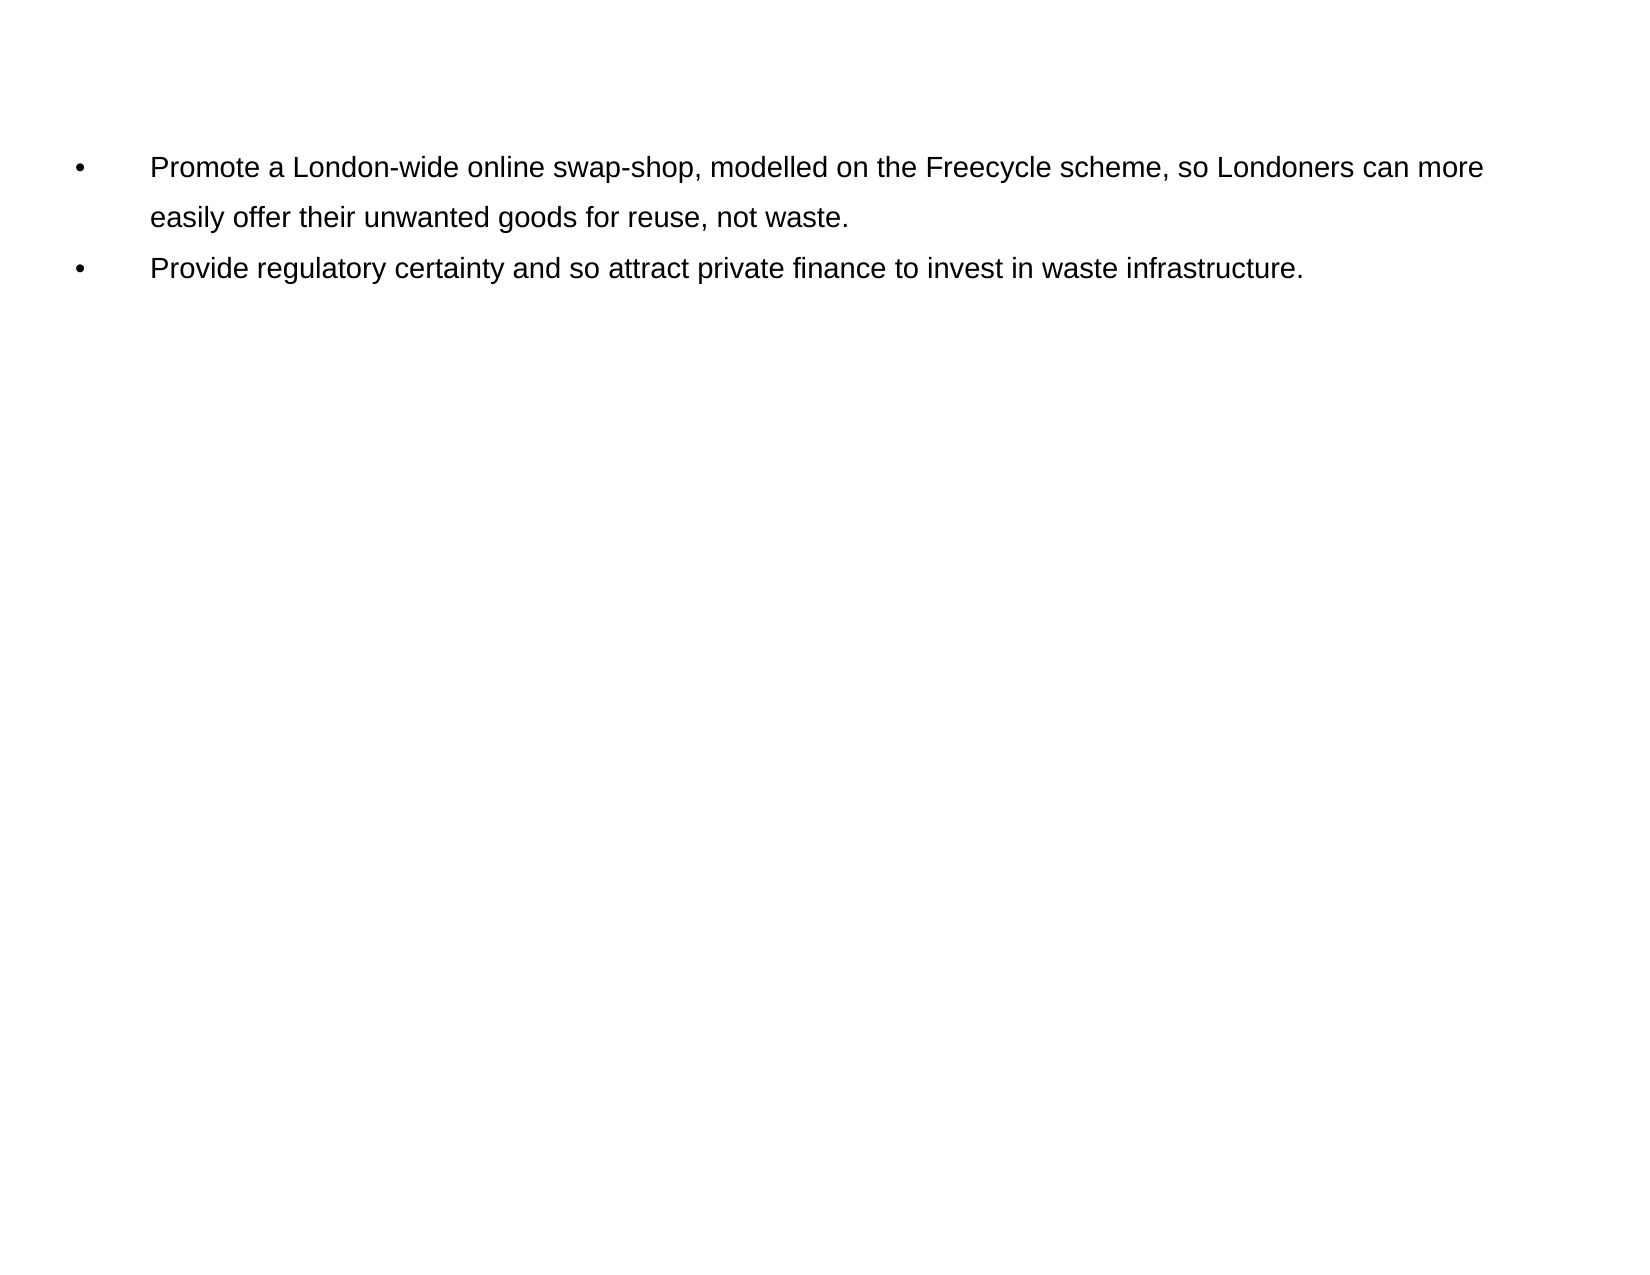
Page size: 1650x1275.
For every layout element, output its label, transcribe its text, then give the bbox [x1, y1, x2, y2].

list Promote a London-wide online swap-shop, modelled on the Freecycle scheme, so Londoners can more easily offer their unwanted goods for reuse, not waste. [75, 150, 1500, 234]
list Provide regulatory certainty and so attract private finance to invest in waste infrastructure. [75, 251, 1500, 284]
